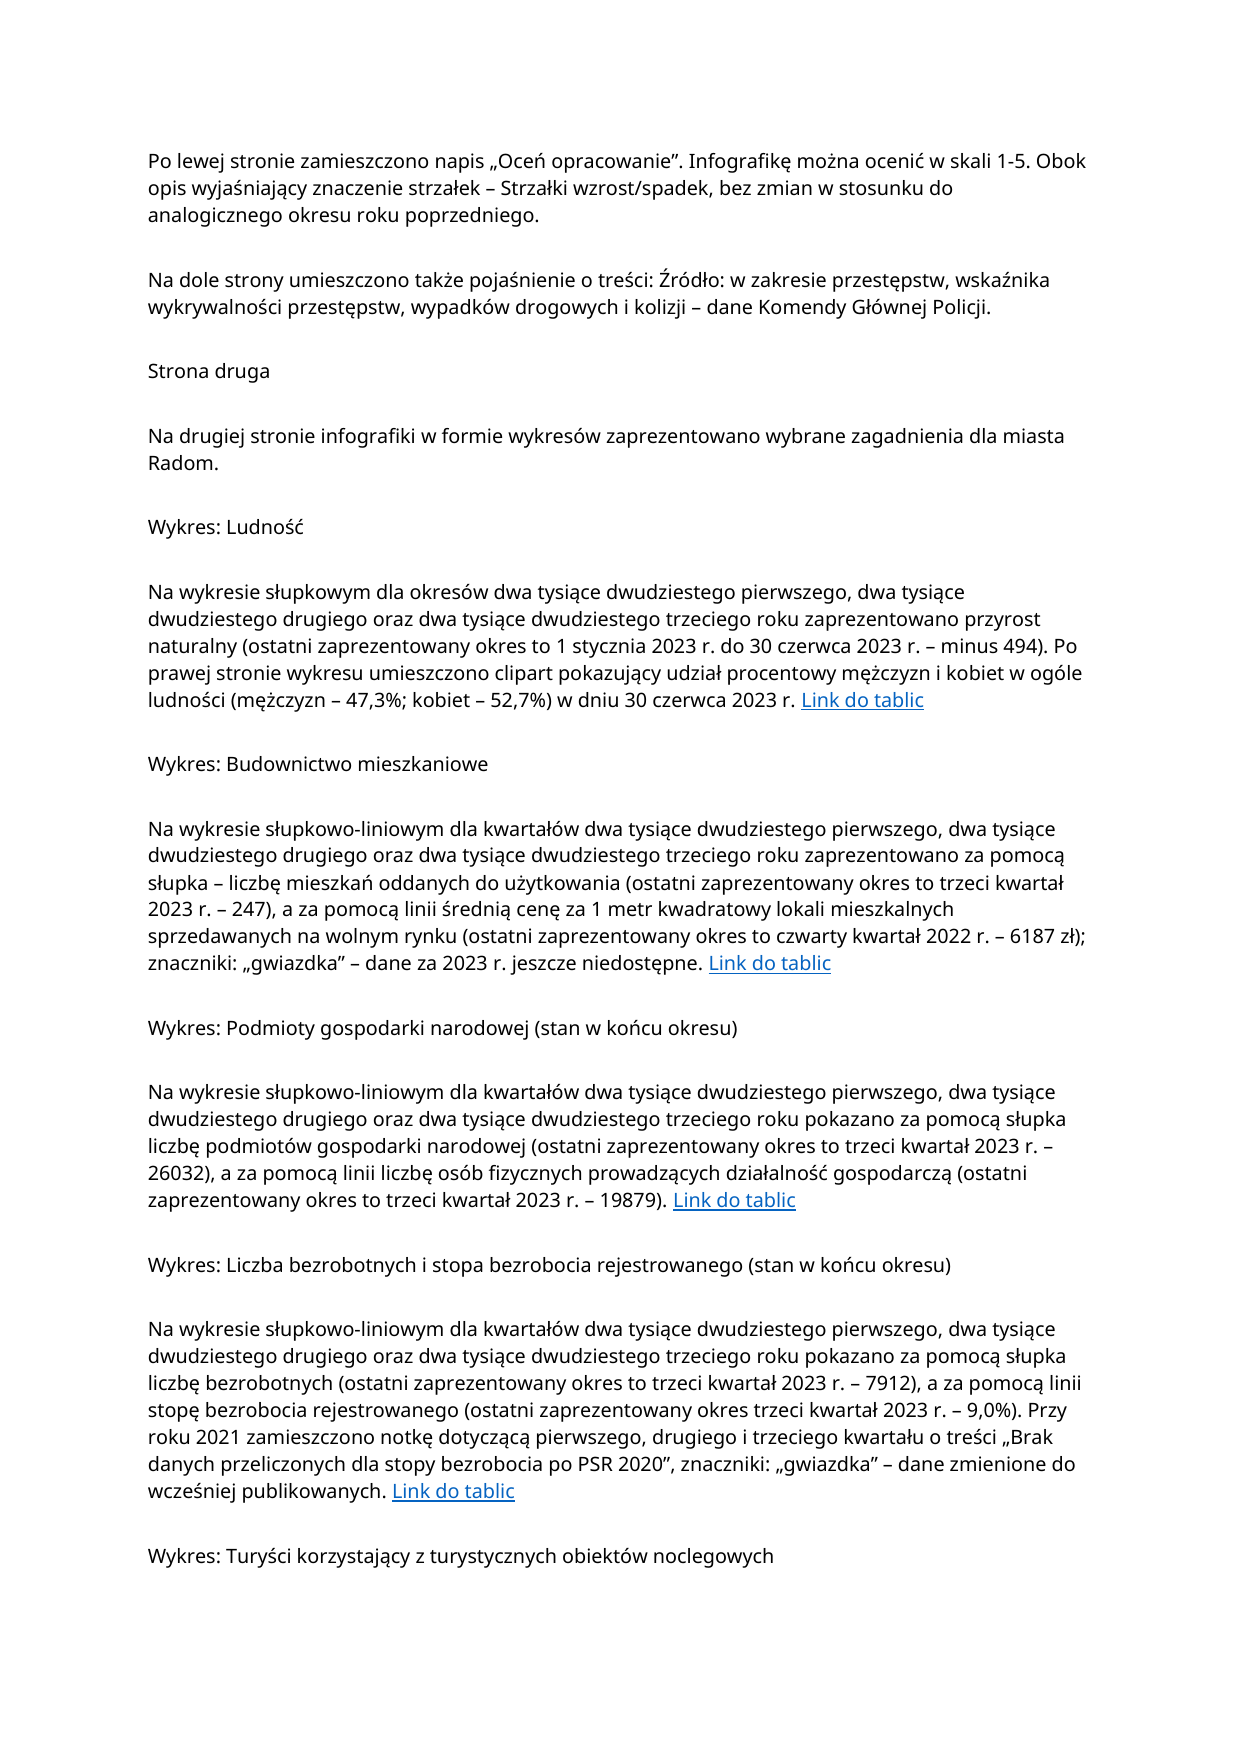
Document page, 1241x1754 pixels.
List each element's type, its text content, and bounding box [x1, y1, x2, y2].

text Wykres: Liczba bezrobotnych i stopa bezrobocia rejestrowanego (stan w końcu okresu) [148, 1251, 1093, 1278]
text Wykres: Podmioty gospodarki narodowej (stan w końcu okresu) [148, 1014, 1093, 1041]
text Na wykresie słupkowym dla okresów dwa tysiące dwudziestego pierwszego, dwa tysiące dwudziestego drugiego oraz dwa tysiące dwudziestego trzeciego roku zaprezentowano przyrost naturalny (ostatni zaprezentowany okres to 1 stycznia 2023 r. do 30 czerwca 2023 r. – minus 494). Po prawej stronie wykresu umieszczono clipart pokazujący udział procentowy mężczyzn i kobiet w ogóle ludności (mężczyzn – 47,3%; kobiet – 52,7%) w dniu 30 czerwca 2023 r. Link do tablic [148, 578, 1093, 713]
text Na dole strony umieszczono także pojaśnienie o treści: Źródło: w zakresie przestępstw, wskaźnika wykrywalności przestępstw, wypadków drogowych i kolizji – dane Komendy Głównej Policji. [148, 266, 1093, 320]
text Na drugiej stronie infografiki w formie wykresów zaprezentowano wybrane zagadnienia dla miasta Radom. [148, 422, 1093, 476]
text Na wykresie słupkowo-liniowym dla kwartałów dwa tysiące dwudziestego pierwszego, dwa tysiące dwudziestego drugiego oraz dwa tysiące dwudziestego trzeciego roku pokazano za pomocą słupka liczbę bezrobotnych (ostatni zaprezentowany okres to trzeci kwartał 2023 r. – 7912), a za pomocą linii stopę bezrobocia rejestrowanego (ostatni zaprezentowany okres trzeci kwartał 2023 r. – 9,0%). Przy roku 2021 zamieszczono notkę dotyczącą pierwszego, drugiego i trzeciego kwartału o treści „Brak danych przeliczonych dla stopy bezrobocia po PSR 2020”, znaczniki: „gwiazdka” – dane zmienione do wcześniej publikowanych. Link do tablic [148, 1316, 1093, 1504]
text Wykres: Turyści korzystający z turystycznych obiektów noclegowych [148, 1542, 1093, 1569]
text Wykres: Budownictwo mieszkaniowe [148, 750, 1093, 777]
text Strona druga [148, 357, 1093, 384]
text Po lewej stronie zamieszczono napis „Oceń opracowanie”. Infografikę można ocenić w skali 1-5. Obok opis wyjaśniający znaczenie strzałek – Strzałki wzrost/spadek, bez zmian w stosunku do analogicznego okresu roku poprzedniego. [148, 148, 1093, 228]
text Na wykresie słupkowo-liniowym dla kwartałów dwa tysiące dwudziestego pierwszego, dwa tysiące dwudziestego drugiego oraz dwa tysiące dwudziestego trzeciego roku pokazano za pomocą słupka liczbę podmiotów gospodarki narodowej (ostatni zaprezentowany okres to trzeci kwartał 2023 r. – 26032), a za pomocą linii liczbę osób fizycznych prowadzących działalność gospodarczą (ostatni zaprezentowany okres to trzeci kwartał 2023 r. – 19879). Link do tablic [148, 1079, 1093, 1213]
text Na wykresie słupkowo-liniowym dla kwartałów dwa tysiące dwudziestego pierwszego, dwa tysiące dwudziestego drugiego oraz dwa tysiące dwudziestego trzeciego roku zaprezentowano za pomocą słupka – liczbę mieszkań oddanych do użytkowania (ostatni zaprezentowany okres to trzeci kwartał 2023 r. – 247), a za pomocą linii średnią cenę za 1 metr kwadratowy lokali mieszkalnych sprzedawanych na wolnym rynku (ostatni zaprezentowany okres to czwarty kwartał 2022 r. – 6187 zł); znaczniki: „gwiazdka” – dane za 2023 r. jeszcze niedostępne. Link do tablic [148, 815, 1093, 977]
text Wykres: Ludność [148, 513, 1093, 540]
